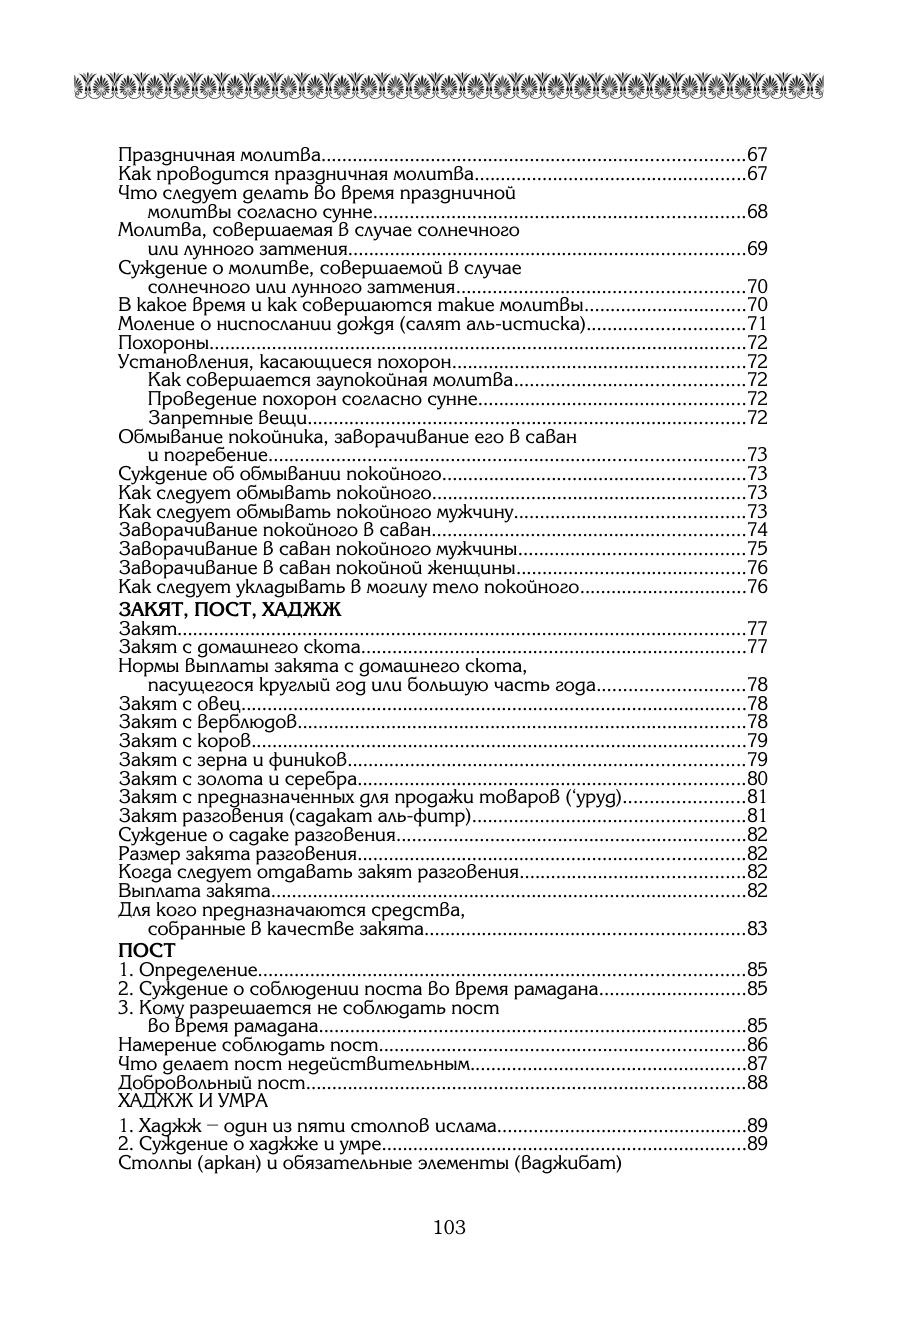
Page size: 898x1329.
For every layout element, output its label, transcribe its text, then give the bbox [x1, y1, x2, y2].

text Праздничная молитва 67 [118, 148, 779, 166]
text Закят разговения (садакат аль-фитр) 81 [118, 808, 779, 827]
text Суждение о молитве, совершаемой в случае [118, 260, 779, 279]
text собранные в качестве закята 83 [118, 921, 779, 939]
text Молитва, совершаемая в случае солнечного [118, 223, 779, 241]
text Суждение об обмывании покойного 73 [118, 466, 779, 485]
text Моление о ниспослании дождя (салят аль-истиска) 71 [118, 316, 779, 335]
text Нормы выплаты закята с домашнего скота, [118, 658, 779, 677]
text Обмывание покойника, заворачивание его в саван [118, 429, 779, 448]
text ПОСТ [118, 939, 779, 962]
text Закят с домашнего скота 77 [118, 639, 779, 658]
text во время рамадана 85 [118, 1019, 779, 1037]
text Как проводится праздничная молитва 67 [118, 166, 779, 185]
text солнечного или лунного затмения 70 [118, 279, 779, 298]
text 2. Суждение о соблюдении поста во время рамадана 85 [118, 981, 779, 1000]
text В какое время и как совершаются такие молитвы 70 [118, 298, 779, 316]
text Закят с предназначенных для продажи товаров (‘уруд) 81 [118, 789, 779, 808]
text Столпы (аркан) и обязательные элементы (ваджибат) [118, 1155, 779, 1174]
text Что следует делать во время праздничной [118, 185, 779, 204]
text Размер закята разговения 82 [118, 846, 779, 864]
text Заворачивание в саван покойной женщины 76 [118, 560, 779, 579]
text Что делает пост недействительным 87 [118, 1056, 779, 1075]
text Как совершается заупокойная молитва 72 [118, 373, 779, 391]
text Установления, касающиеся похорон 72 [118, 354, 779, 373]
text Для кого предназначаются средства, [118, 902, 779, 921]
text Выплата закята 82 [118, 883, 779, 902]
text 2. Суждение о хаджже и умре 89 [118, 1137, 779, 1155]
text Проведение похорон согласно сунне 72 [118, 391, 779, 410]
text или лунного затмения 69 [118, 241, 779, 260]
text пасущегося круглый год или большую часть года 78 [118, 677, 779, 696]
text Закят с верблюдов 78 [118, 714, 779, 733]
text ХАДЖЖ И УМРА [118, 1094, 779, 1112]
text Заворачивание покойного в саван 74 [118, 523, 779, 541]
text 3. Кому разрешается не соблюдать пост [118, 1000, 779, 1019]
text Как следует обмывать покойного мужчину 73 [118, 504, 779, 523]
text Закят с зерна и фиников 79 [118, 752, 779, 771]
text ЗАКЯТ, ПОСТ, ХАДЖЖ [118, 598, 779, 621]
text Намерение соблюдать пост 86 [118, 1037, 779, 1056]
text Закят с золота и серебра 80 [118, 771, 779, 789]
text 1. Хаджж − один из пяти столпов ислама 89 [118, 1112, 779, 1137]
text Запретные вещи 72 [118, 410, 779, 429]
text Добровольный пост 88 [118, 1075, 779, 1094]
text Заворачивание в саван покойного мужчины 75 [118, 541, 779, 560]
text Как следует обмывать покойного 73 [118, 485, 779, 504]
text Суждение о садаке разговения 82 [118, 827, 779, 846]
text Похороны 72 [118, 335, 779, 354]
text Когда следует отдавать закят разговения 82 [118, 864, 779, 883]
text Закят с овец 78 [118, 696, 779, 714]
text молитвы согласно сунне 68 [118, 204, 779, 223]
text Как следует укладывать в могилу тело покойного 76 [118, 579, 779, 598]
text 1. Определение 85 [118, 962, 779, 981]
text и погребение 73 [118, 448, 779, 466]
text Закят с коров 79 [118, 733, 779, 752]
text Закят 77 [118, 621, 779, 639]
